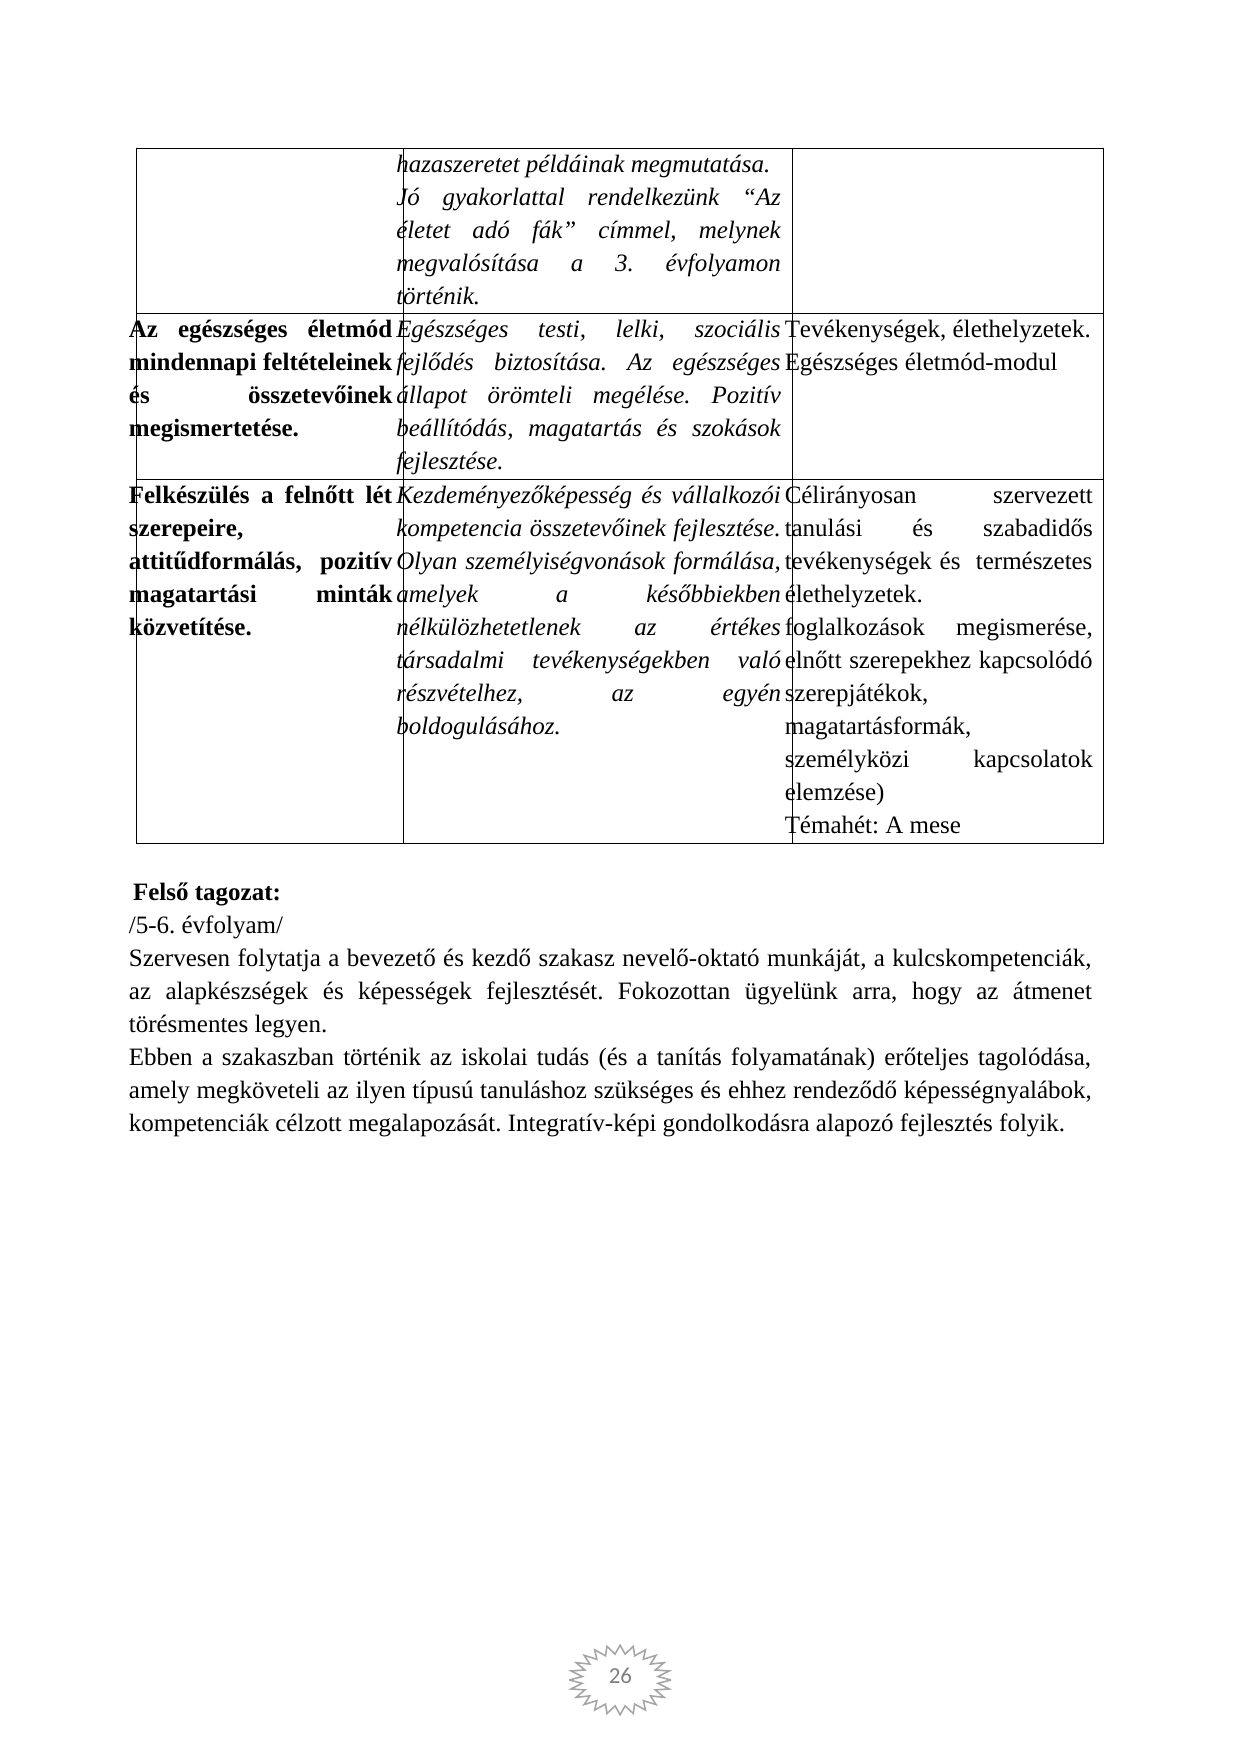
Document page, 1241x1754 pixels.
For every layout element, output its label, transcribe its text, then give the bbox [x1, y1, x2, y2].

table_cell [404, 149, 792, 313]
text Ebben a szakaszban történik az iskolai tudás (és a tanítás folyamatának) erőteljes tagolódása, amely megköveteli az ilyen típusú tanuláshoz szükséges és ehhez rendeződő képességnyalábok, kompetenciák célzott megalapozását. Integratív-képi gondolkodásra alapozó fejlesztés folyik. [129, 1042, 1093, 1137]
table_cell Felkészülés a felnőtt lét szerepeire, attitűdformálás, pozitív magatartási minták közvetítése. [137, 480, 403, 843]
table_cell Célirányosan szervezett tanulási és szabadidős tevékenységek és természetes élethelyzetek. foglalkozások megismerése, elnőtt szerepekhez kapcsolódó szerepjátékok, magatartásformák, személyközi kapcsolatok elemzése) Témahét: A mese [793, 480, 1103, 843]
text /5-6. évfolyam/ [129, 910, 1093, 939]
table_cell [793, 149, 1103, 313]
text Felső tagozat: [133, 877, 1093, 906]
table_cell Tevékenységek, élethelyzetek. Egészséges életmód-modul [793, 314, 1103, 479]
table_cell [137, 149, 403, 313]
table_cell Egészséges testi, lelki, szociális fejlődés biztosítása. Az egészséges állapot örömteli megélése. Pozitív beállítódás, magatartás és szokások fejlesztése. [404, 314, 792, 479]
text Szervesen folytatja a bevezető és kezdő szakasz nevelő-oktató munkáját, a kulcskompetenciák, az alapkészségek és képességek fejlesztését. Fokozottan ügyelünk arra, hogy az átmenet törésmentes legyen. [129, 943, 1093, 1038]
table_cell Az egészséges életmód mindennapi feltételeinek és összetevőinek megismertetése. [137, 314, 403, 479]
table_cell Kezdeményezőképesség és vállalkozói kompetencia összetevőinek fejlesztése. Olyan személyiségvonások formálása, amelyek a későbbiekben nélkülözhetetlenek az értékes társadalmi tevékenységekben való részvételhez, az egyén boldogulásához. [404, 480, 792, 843]
